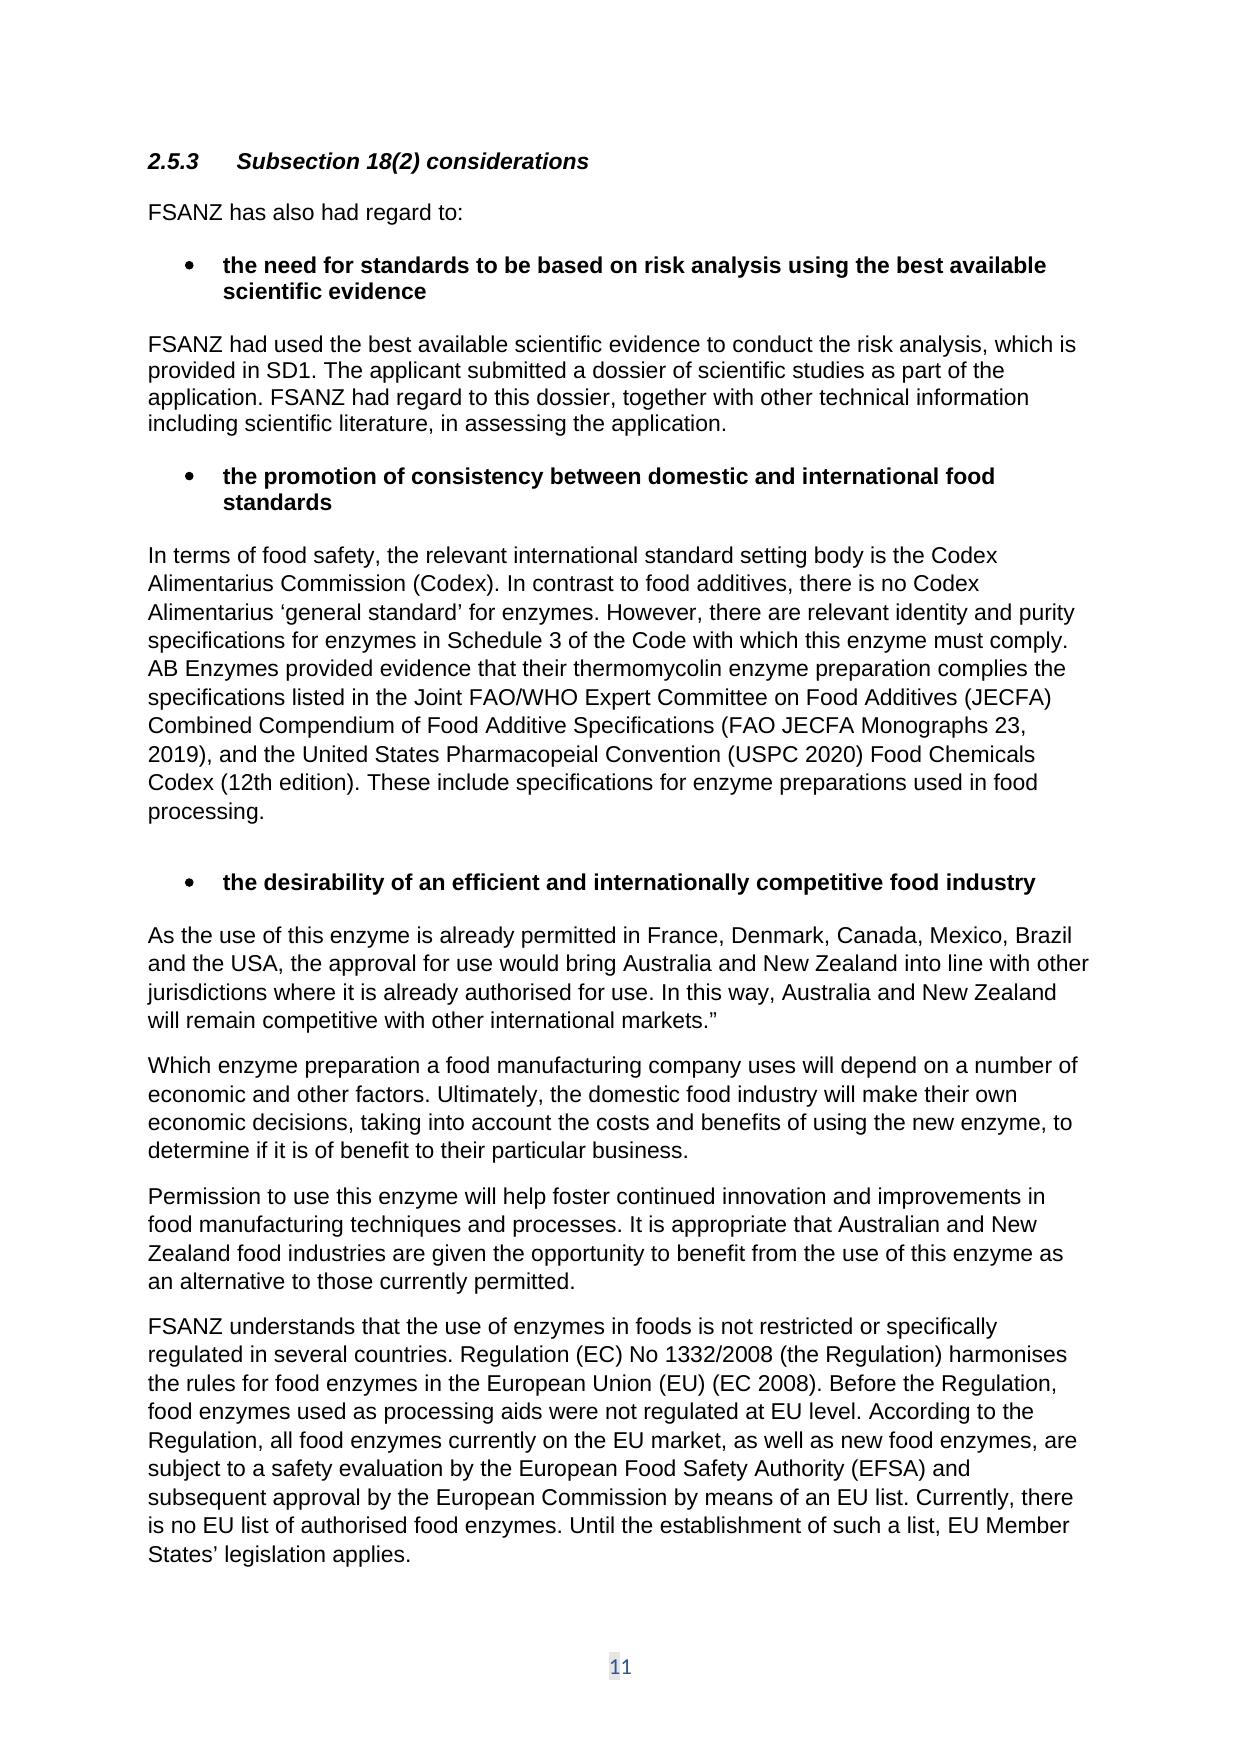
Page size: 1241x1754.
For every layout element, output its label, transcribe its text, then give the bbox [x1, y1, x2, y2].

text In terms of food safety, the relevant international standard setting body is the Codex Alimentarius Commission (Codex). In contrast to food additives, there is no Codex Alimentarius ‘general standard’ for enzymes. However, there are relevant identity and purity specifications for enzymes in Schedule 3 of the Code with which this enzyme must comply. AB Enzymes provided evidence that their thermomycolin enzyme preparation complies the specifications listed in the Joint FAO/WHO Expert Committee on Food Additives (JECFA) Combined Compendium of Food Additive Specifications (FAO JECFA Monographs 23, 2019), and the United States Pharmacopeial Convention (USPC 2020) Food Chemicals Codex (12th edition). These include specifications for enzyme preparations used in food processing. [148, 542, 1092, 824]
text FSANZ understands that the use of enzymes in foods is not restricted or specifically regulated in several countries. Regulation (EC) No 1332/2008 (the Regulation) harmonises the rules for food enzymes in the European Union (EU) (EC 2008). Before the Regulation, food enzymes used as processing aids were not regulated at EU level. According to the Regulation, all food enzymes currently on the EU market, as well as new food enzymes, are subject to a safety evaluation by the European Food Safety Authority (EFSA) and subsequent approval by the European Commission by means of an EU list. Currently, there is no EU list of authorised food enzymes. Until the establishment of such a list, EU Member States’ legislation applies. [148, 1313, 1092, 1567]
list the desirability of an efficient and internationally competitive food industry [185, 869, 1092, 895]
text FSANZ had used the best available scientific evidence to conduct the risk analysis, which is provided in SD1. The applicant submitted a dossier of scientific studies as part of the application. FSANZ had regard to this dossier, together with other technical information including scientific literature, in assessing the application. [148, 331, 1092, 436]
text FSANZ has also had regard to: [148, 199, 1092, 225]
subtitle 2.5.3 Subsection 18(2) considerations [148, 148, 1092, 174]
list the promotion of consistency between domestic and international food standards [185, 463, 1092, 515]
text As the use of this enzyme is already permitted in France, Denmark, Canada, Mexico, Brazil and the USA, the approval for use would bring Australia and New Zealand into line with other jurisdictions where it is already authorised for use. In this way, Australia and New Zealand will remain competitive with other international markets.” [148, 922, 1092, 1033]
text Which enzyme preparation a food manufacturing company uses will depend on a number of economic and other factors. Ultimately, the domestic food industry will make their own economic decisions, taking into account the costs and benefits of using the new enzyme, to determine if it is of benefit to their particular business. [148, 1052, 1092, 1164]
list the need for standards to be based on risk analysis using the best available scientific evidence [185, 252, 1092, 304]
text Permission to use this enzyme will help foster continued innovation and improvements in food manufacturing techniques and processes. It is appropriate that Australian and New Zealand food industries are given the opportunity to benefit from the use of this enzyme as an alternative to those currently permitted. [148, 1183, 1092, 1294]
